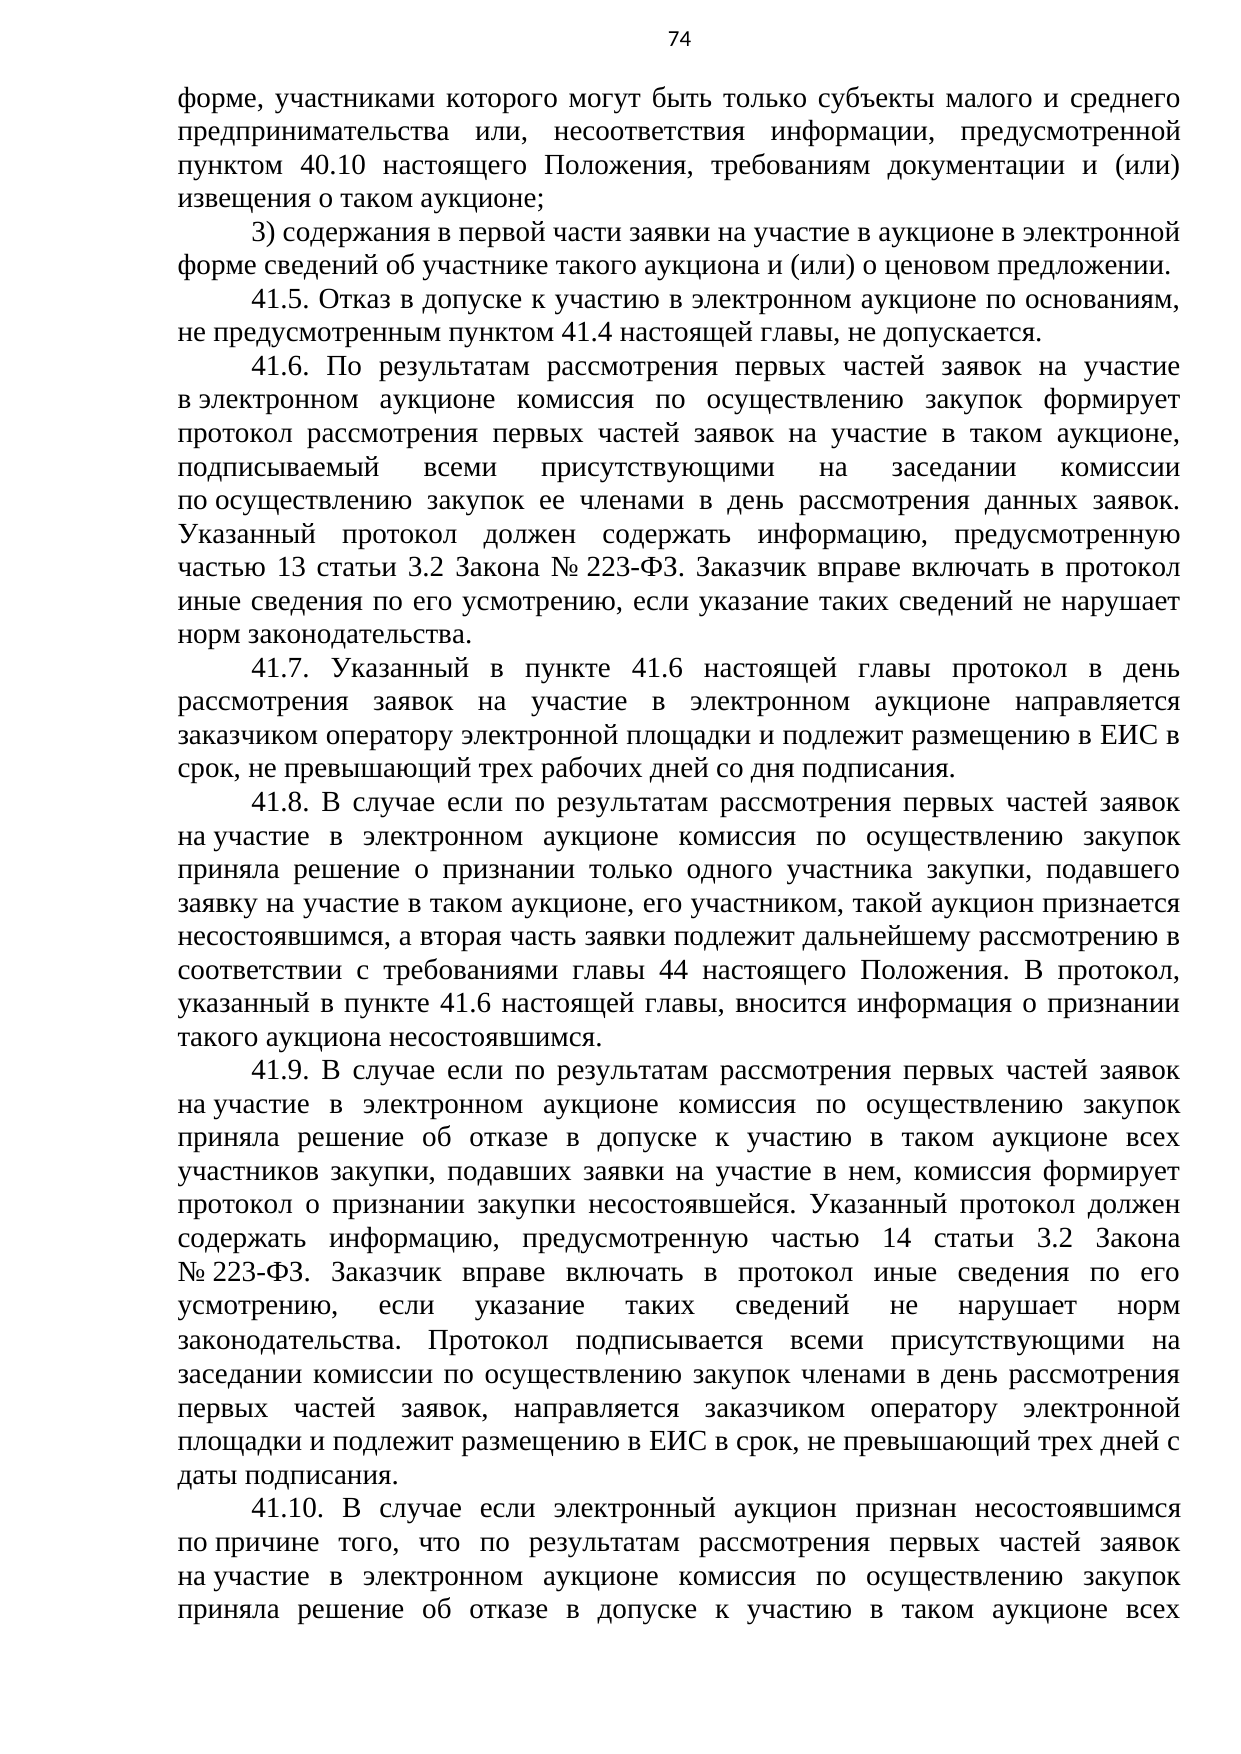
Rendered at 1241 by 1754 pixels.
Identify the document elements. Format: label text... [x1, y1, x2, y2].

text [177, 1491, 1181, 1625]
text 41.9. В случае если по результатам рассмотрения первых частей заявок на участие в электронном аукционе комиссия по осуществлению закупок приняла решение об отказе в допуске к участию в таком аукционе всех участников закупки, подавших заявки на участие в нем, комиссия формирует протокол о признании закупки несостоявшейся. Указанный протокол должен содержать информацию, предусмотренную частью 14 статьи 3.2 Закона № 223-ФЗ. Заказчик вправе включать в протокол иные сведения по его усмотрению, если указание таких сведений не нарушает норм законодательства. Протокол подписывается всеми присутствующими на заседании комиссии по осуществлению закупок членами в день рассмотрения первых частей заявок, направляется заказчиком оператору электронной площадки и подлежит размещению в ЕИС в срок, не превышающий трех дней с даты подписания. [177, 1052, 1181, 1491]
text 41.6. По результатам рассмотрения первых частей заявок на участие в электронном аукционе комиссия по осуществлению закупок формирует протокол рассмотрения первых частей заявок на участие в таком аукционе, подписываемый всеми присутствующими на заседании комиссии по осуществлению закупок ее членами в день рассмотрения данных заявок. Указанный протокол должен содержать информацию, предусмотренную частью 13 статьи 3.2 Закона № 223-ФЗ. Заказчик вправе включать в протокол иные сведения по его усмотрению, если указание таких сведений не нарушает норм законодательства. [177, 348, 1181, 650]
text 41.7. Указанный в пункте 41.6 настоящей главы протокол в день рассмотрения заявок на участие в электронном аукционе направляется заказчиком оператору электронной площадки и подлежит размещению в ЕИС в срок, не превышающий трех рабочих дней со дня подписания. [177, 650, 1181, 784]
text 41.5. Отказ в допуске к участию в электронном аукционе по основаниям, не предусмотренным пунктом 41.4 настоящей главы, не допускается. [177, 281, 1181, 348]
text 41.8. В случае если по результатам рассмотрения первых частей заявок на участие в электронном аукционе комиссия по осуществлению закупок приняла решение о признании только одного участника закупки, подавшего заявку на участие в таком аукционе, его участником, такой аукцион признается несостоявшимся, а вторая часть заявки подлежит дальнейшему рассмотрению в соответствии с требованиями главы 44 настоящего Положения. В протокол, указанный в пункте 41.6 настоящей главы, вносится информация о признании такого аукциона несостоявшимся. [177, 784, 1181, 1052]
text 3) содержания в первой части заявки на участие в аукционе в электронной форме сведений об участнике такого аукциона и (или) о ценовом предложении. [177, 214, 1181, 281]
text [177, 80, 1181, 214]
